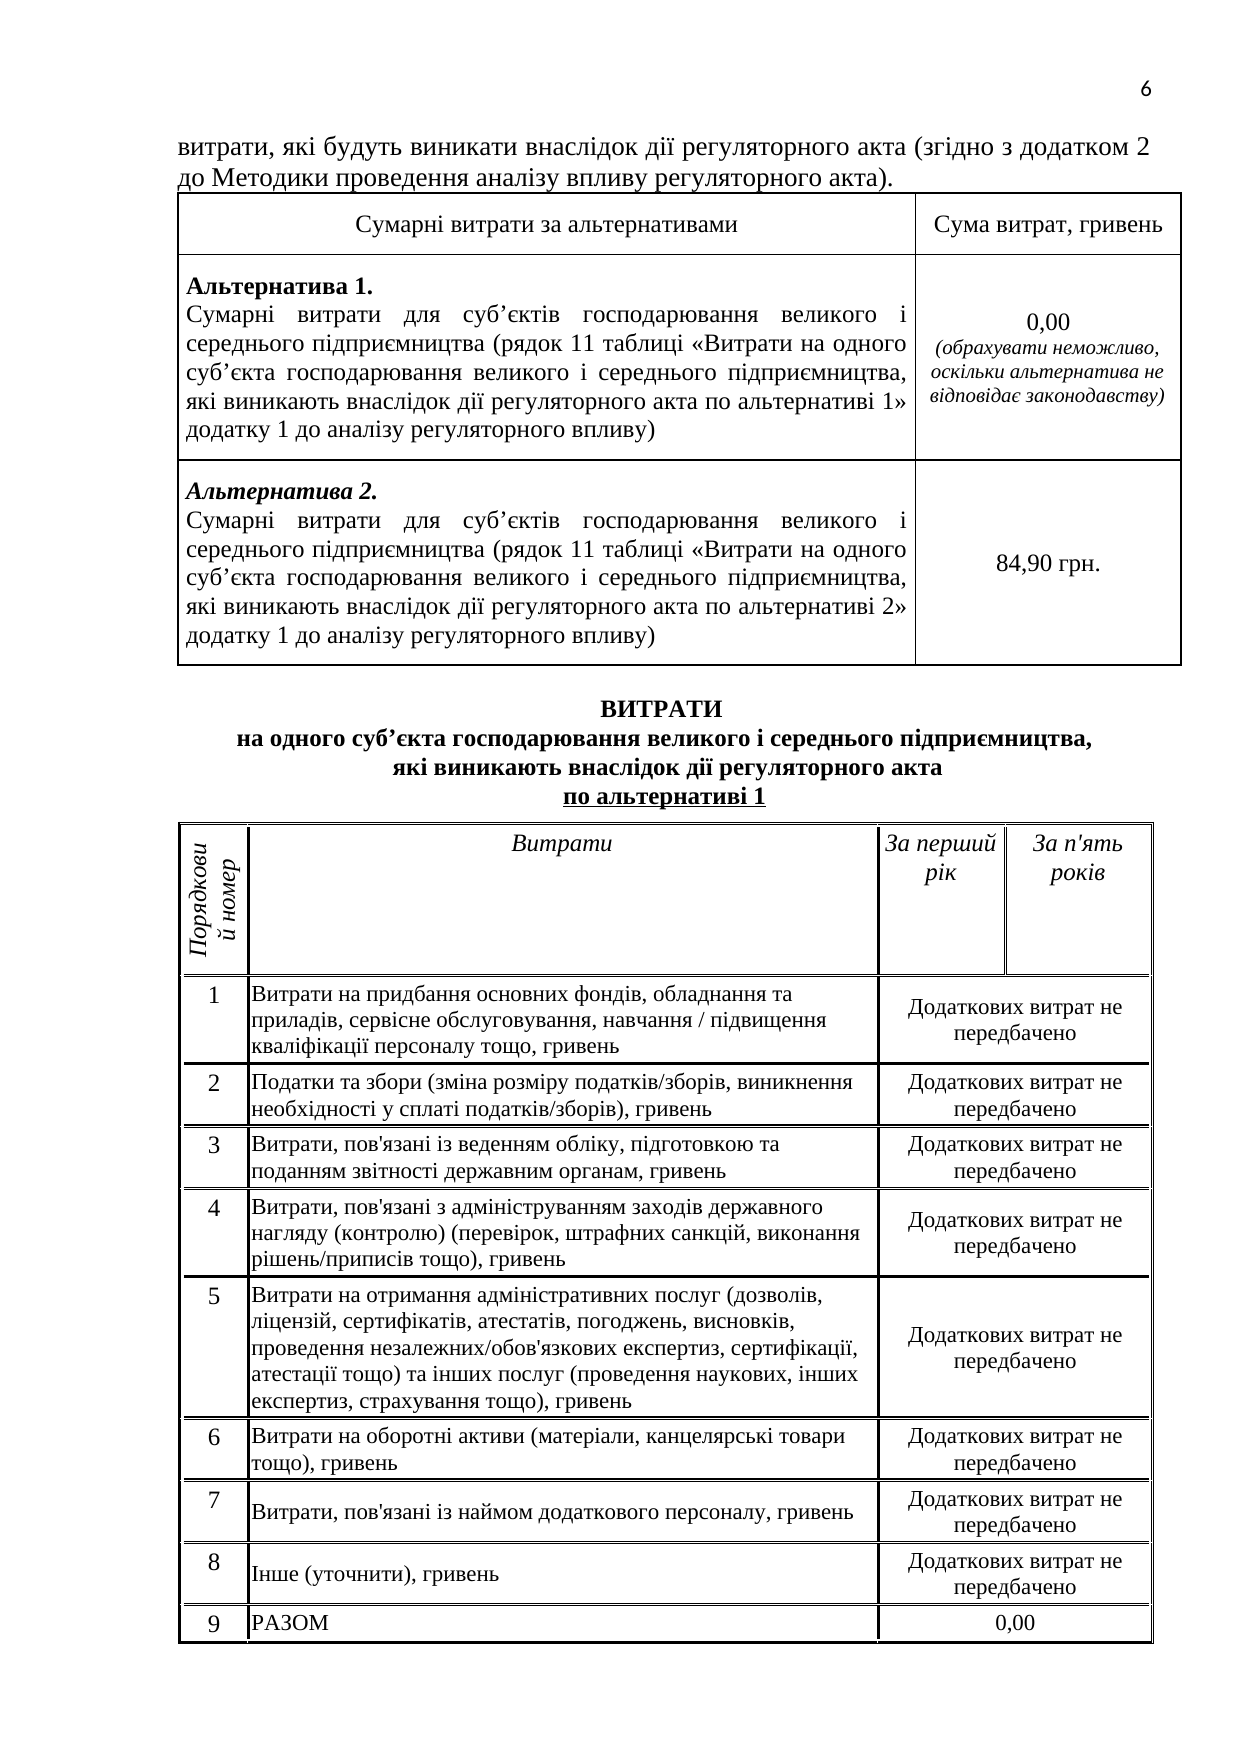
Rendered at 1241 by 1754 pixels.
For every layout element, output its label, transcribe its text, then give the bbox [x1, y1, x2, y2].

table_cell 6 [181, 1416, 247, 1478]
text ВИТРАТИ на одного суб’єкта господарювання великого і середнього підприємництва, [177, 694, 1152, 752]
table_cell Додаткових витрат не передбачено [880, 1416, 1151, 1478]
table_cell Додаткових витрат не передбачено [880, 1186, 1151, 1275]
table_cell Додаткових витрат не передбачено [880, 974, 1151, 1062]
table_cell Додаткових витрат не передбачено [880, 1275, 1151, 1416]
table_cell Витрати на отримання адміністративних послуг (дозволів, ліцензій, сертифікатів, атестатів, погоджень, висновків, проведення незалежних/обов'язкових експертиз, сертифікації, атестації тощо) та інших послуг (проведення наукових, інших експертиз, страхування тощо), гривень [250, 1278, 877, 1416]
table_cell Витрати на придбання основних фондів, обладнання та приладів, сервісне обслуговування, навчання / підвищення кваліфікації персоналу тощо, гривень [250, 977, 877, 1062]
table_cell 3 [181, 1124, 247, 1186]
text по альтернативі 1 [177, 781, 1152, 809]
table_cell Витрати, пов'язані із наймом додаткового персоналу, гривень [250, 1482, 877, 1541]
table_header Сумарні витрати за альтернативами [179, 194, 915, 254]
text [177, 130, 1152, 192]
table_cell Додаткових витрат не передбачено [880, 1124, 1151, 1186]
table_cell Додаткових витрат не передбачено [878, 1541, 1152, 1603]
table_cell 8 [180, 1541, 248, 1603]
table_header Порядковий номер [180, 823, 248, 973]
table_cell 1 [181, 974, 247, 1062]
table_cell Інше (уточнити), гривень [250, 1544, 877, 1603]
table_cell Альтернатива 2. Сумарні витрати для суб’єктів господарювання великого і середнього підприємництва (рядок 11 таблиці «Витрати на одного суб’єкта господарювання великого і середнього підприємництва, які виникають внаслідок дії регуляторного акта по альтернативі 2» додатку 1 до аналізу регуляторного впливу) [179, 461, 915, 664]
text які виникають внаслідок дії регуляторного акта [177, 752, 1152, 781]
table_cell 84,90 грн. [916, 461, 1180, 664]
table_cell Витрати, пов'язані з адмініструванням заходів державного нагляду (контролю) (перевірок, штрафних санкцій, виконання рішень/приписів тощо), гривень [250, 1190, 877, 1275]
table_cell Витрати на оборотні активи (матеріали, канцелярські товари тощо), гривень [250, 1420, 877, 1478]
table_cell 5 [181, 1275, 247, 1416]
table_cell 7 [181, 1478, 247, 1541]
table_cell Додаткових витрат не передбачено [880, 1478, 1151, 1541]
table_cell 0,00 [878, 1603, 1152, 1641]
table_cell Податки та збори (зміна розміру податків/зборів, виникнення необхідності у сплаті податків/зборів), гривень [250, 1065, 877, 1124]
table_header За перший рік [878, 825, 1006, 973]
table_header За п'ять років [1006, 825, 1151, 973]
table_cell Витрати, пов'язані із веденням обліку, підготовкою та поданням звітності державним органам, гривень [250, 1128, 877, 1186]
table_cell Альтернатива 1. Сумарні витрати для суб’єктів господарювання великого і середнього підприємництва (рядок 11 таблиці «Витрати на одного суб’єкта господарювання великого і середнього підприємництва, які виникають внаслідок дії регуляторного акта по альтернативі 1» додатку 1 до аналізу регуляторного впливу) [179, 255, 915, 459]
table_header Витрати [248, 823, 878, 973]
table_cell Додаткових витрат не передбачено [880, 1062, 1151, 1124]
table_cell 0,00 (обрахувати неможливо, оскільки альтернатива не відповідає законодавству) [916, 255, 1180, 459]
table_header Сума витрат, гривень [916, 194, 1180, 254]
table_cell 2 [181, 1062, 247, 1124]
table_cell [248, 1606, 878, 1641]
table_cell 9 [180, 1603, 248, 1641]
table_cell 4 [181, 1186, 247, 1275]
